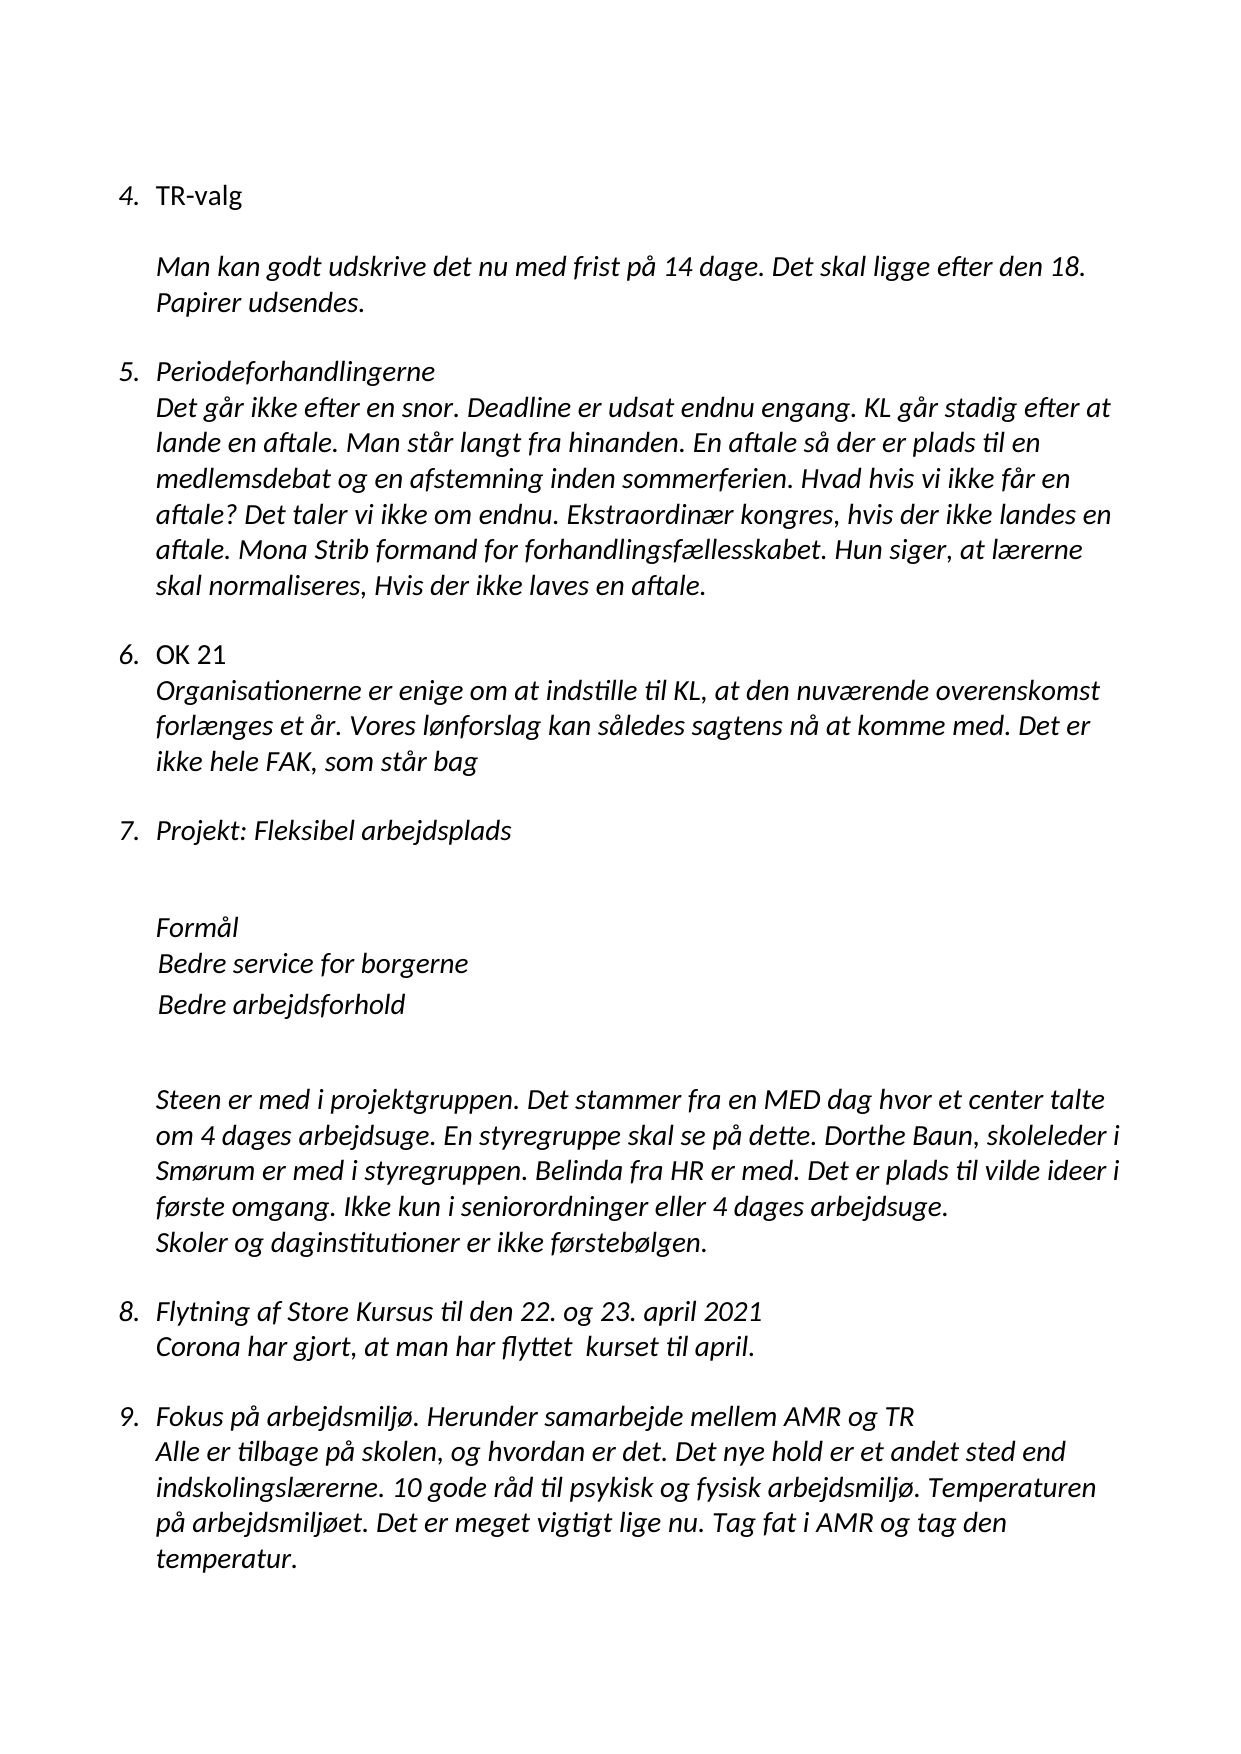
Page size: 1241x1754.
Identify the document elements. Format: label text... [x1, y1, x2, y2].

list Periodeforhandlingerne [118, 353, 1122, 389]
text Steen er med i projektgruppen. Det stammer fra en MED dag hvor et center talte om 4 dages arbejdsuge. En styregruppe skal se på dette. Dorthe Baun, skoleleder i Smørum er med i styregruppen. Belinda fra HR er med. Det er plads til vilde ideer i første omgang. Ikke kun i seniorordninger eller 4 dages arbejdsuge. [156, 1081, 1122, 1224]
text Alle er tilbage på skolen, og hvordan er det. Det nye hold er et andet sted end indskolingslærerne. 10 gode råd til psykisk og fysisk arbejdsmiljø. Temperaturen på arbejdsmiljøet. Det er meget vigtigt lige nu. Tag fat i AMR og tag den temperatur. [156, 1433, 1122, 1576]
text Bedre service for borgerne Bedre arbejdsforhold [118, 945, 1122, 1022]
text Det går ikke efter en snor. Deadline er udsat endnu engang. KL går stadig efter at lande en aftale. Man står langt fra hinanden. En aftale så der er plads til en medlemsdebat og en afstemning inden sommerferien. Hvad hvis vi ikke får en aftale? Det taler vi ikke om endnu. Ekstraordinær kongres, hvis der ikke landes en aftale. Mona Strib formand for forhandlingsfællesskabet. Hun siger, at lærerne skal normaliseres, Hvis der ikke laves en aftale. [156, 389, 1122, 603]
list Fokus på arbejdsmiljø. Herunder samarbejde mellem AMR og TR [118, 1398, 1122, 1433]
text Formål [156, 909, 1122, 945]
list Projekt: Fleksibel arbejdsplads [118, 812, 1122, 876]
list OK 21 Organisationerne er enige om at indstille til KL, at den nuværende overenskomst forlænges et år. Vores lønforslag kan således sagtens nå at komme med. Det er ikke hele FAK, som står bag [118, 636, 1122, 779]
text Papirer udsendes. [156, 284, 1122, 320]
list Flytning af Store Kursus til den 22. og 23. april 2021 [118, 1293, 1122, 1328]
list TR-valg Man kan godt udskrive det nu med frist på 14 dage. Det skal ligge efter den 18. [118, 177, 1122, 284]
text Corona har gjort, at man har flyttet kurset til april. [156, 1328, 1122, 1364]
text Skoler og daginstitutioner er ikke førstebølgen. [156, 1224, 1122, 1259]
